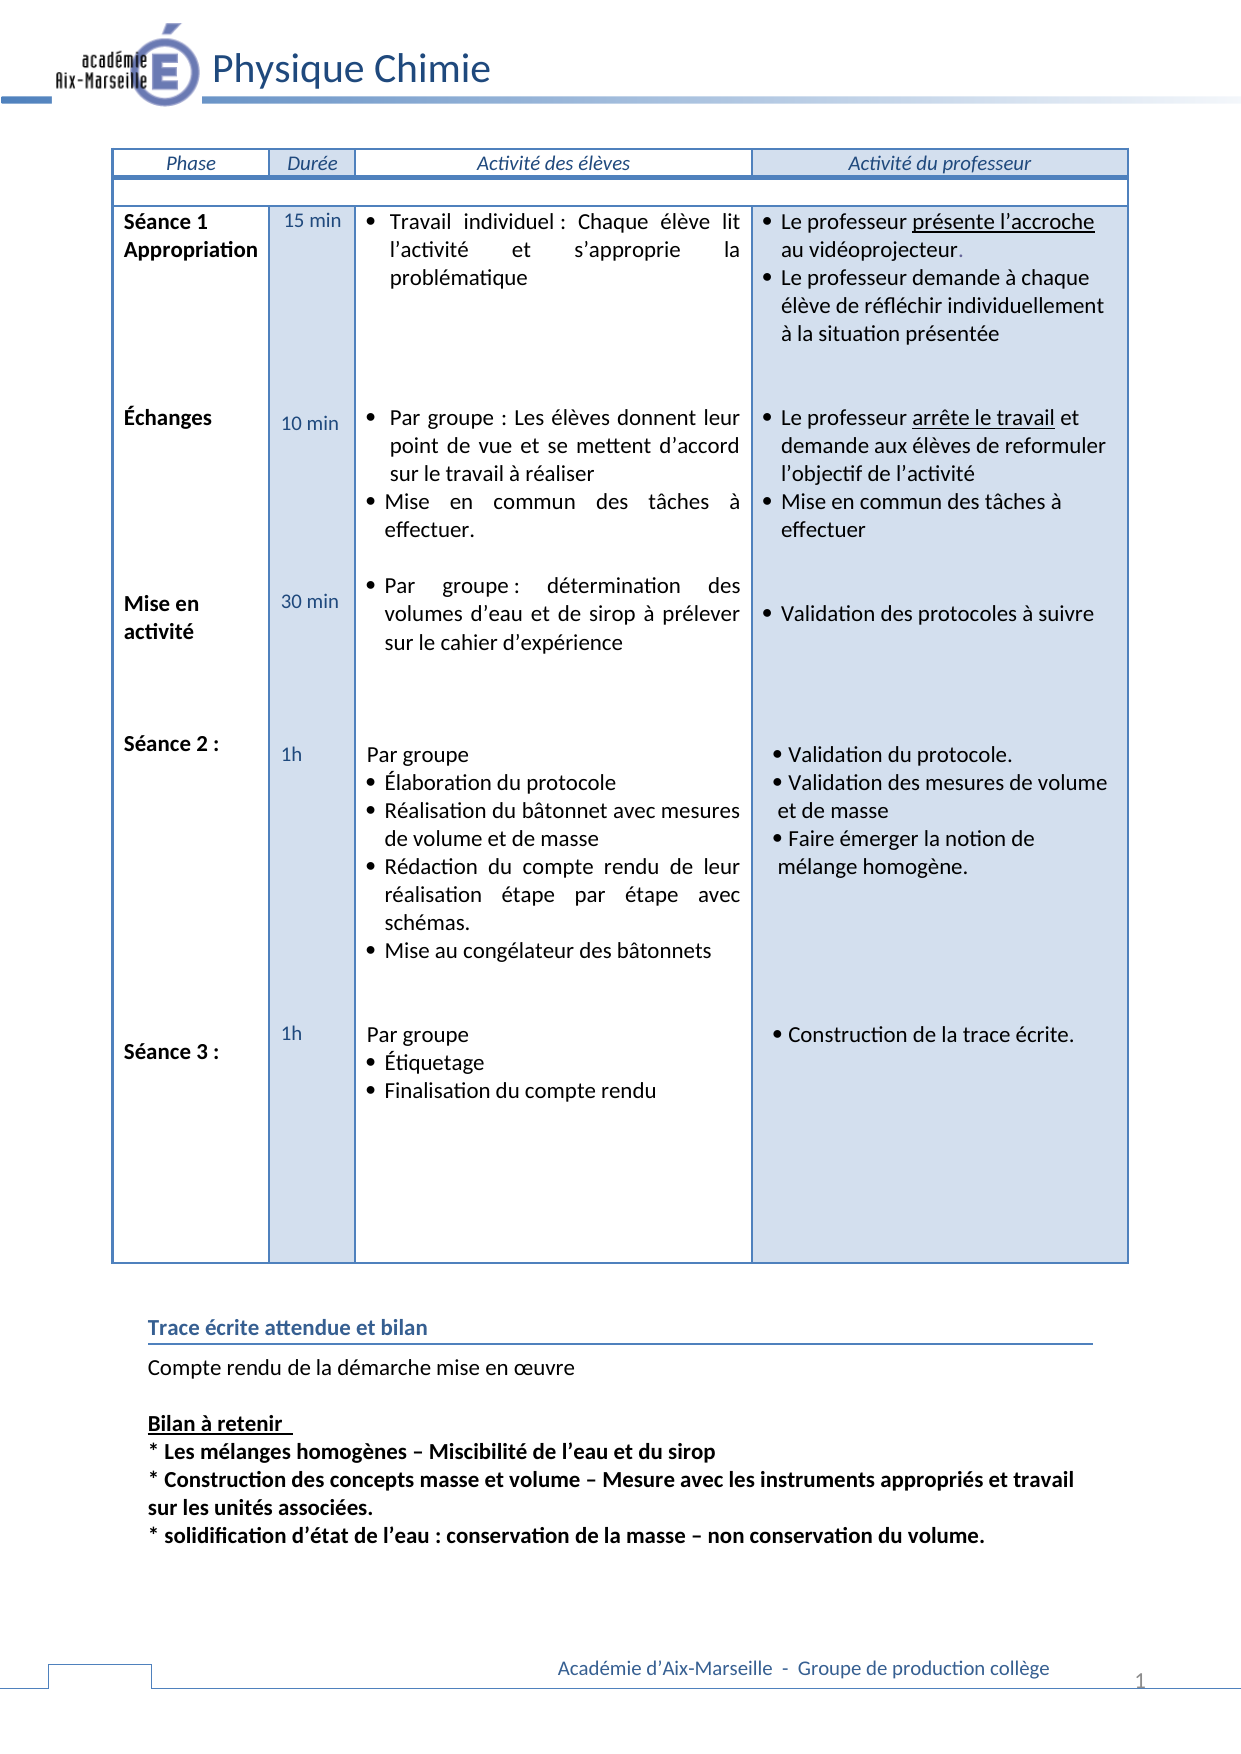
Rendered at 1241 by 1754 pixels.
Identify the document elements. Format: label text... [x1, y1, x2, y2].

table_cell Le professeur présente l’accroche au vidéoprojecteur. Le professeur demande à chaque élève de réfléchir individuellement à la situation présentée Le professeur arrête le travail et demande aux élèves de reformuler l’objectif de l’activité Mise en commun des tâches à effectuer Validation des protocoles à suivre Validation du protocole. Validation des mesures de volume et de masse Faire émerger la notion de mélange homogène. Construction de la trace écrite. [753, 207, 1127, 1262]
table_cell Travail individuel : Chaque élève lit l’activité et s’approprie la problématique Par groupe : Les élèves donnent leur point de vue et se mettent d’accord sur le travail à réaliser Mise en commun des tâches à effectuer. Par groupe : détermination des volumes d’eau et de sirop à prélever sur le cahier d’expérience Par groupe Élaboration du protocole Réalisation du bâtonnet avec mesures de volume et de masse Rédaction du compte rendu de leur réalisation étape par étape avec schémas. Mise au congélateur des bâtonnets Par groupe Étiquetage Finalisation du compte rendu [356, 207, 751, 1262]
subtitle Trace écrite attendue et bilan [148, 1313, 1093, 1343]
text * Construction des concepts masse et volume – Mesure avec les instruments appropriés et travail sur les unités associées. [148, 1465, 1093, 1521]
table_header Phase [114, 150, 268, 175]
table_header Durée [270, 150, 354, 175]
text Compte rendu de la démarche mise en œuvre [148, 1353, 1093, 1381]
text * solidification d’état de l’eau : conservation de la masse – non conservation du volume. [148, 1521, 1093, 1549]
table_cell 15 min 10 min 30 min 1h 1h [270, 207, 354, 1262]
text * Les mélanges homogènes – Miscibilité de l’eau et du sirop [148, 1437, 1093, 1465]
table_cell Séance 1 Appropriation Échanges Mise en activité Séance 2 : Séance 3 : [114, 207, 268, 1262]
table_header Activité des élèves [356, 150, 751, 175]
picture [51, 19, 202, 106]
table_cell [114, 180, 1127, 205]
text Bilan à retenir [148, 1409, 1093, 1437]
table_header Activité du professeur [753, 150, 1127, 175]
